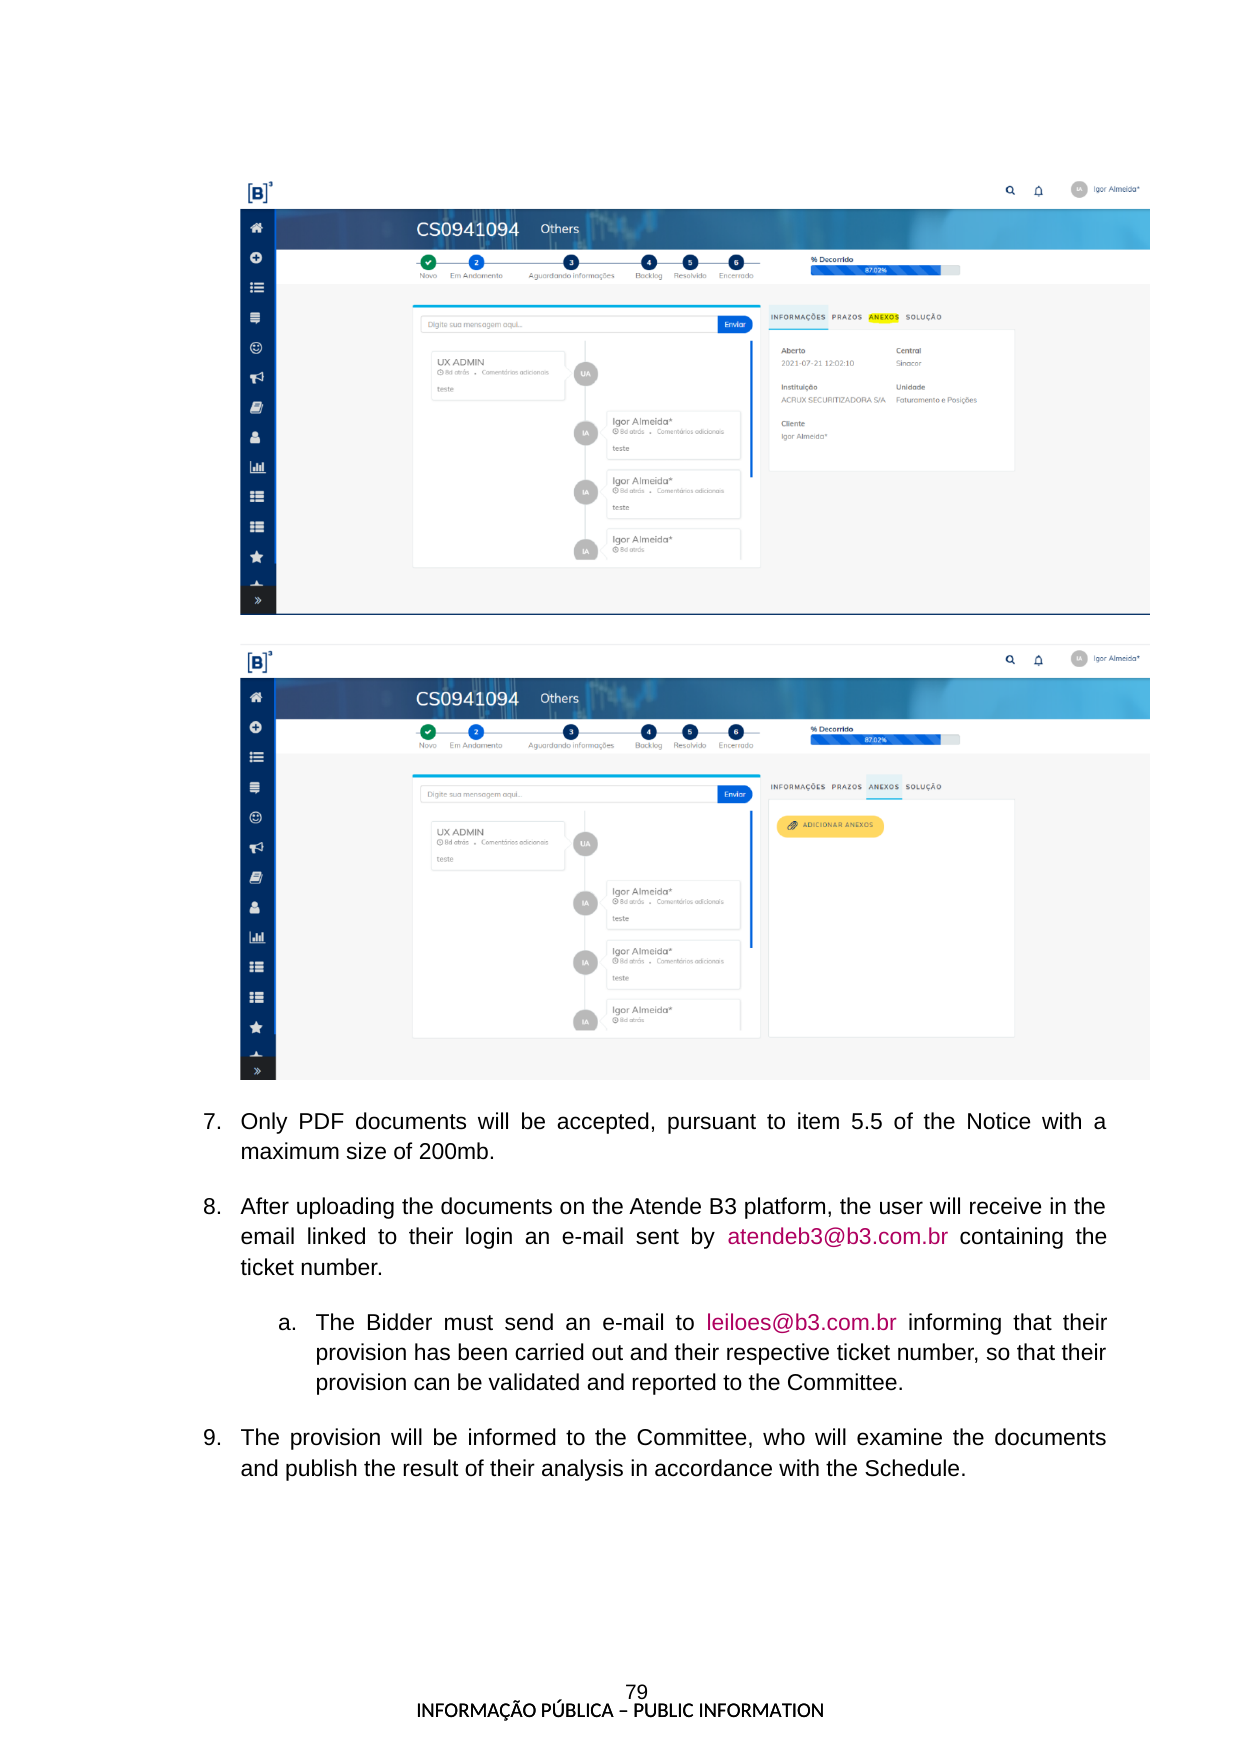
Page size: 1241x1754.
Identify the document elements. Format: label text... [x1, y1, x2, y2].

list After uploading the documents on the Atende B3 platform, the user will receive in the email linked to their login an e-mail sent by atendeb3@b3.com.br containing the ticket number. [203, 1193, 1107, 1280]
list The Bidder must send an e-mail to leiloes@b3.com.br informing that their provision has been carried out and their respective ticket number, so that their provision can be validated and reported to the Committee. [278, 1309, 1107, 1396]
list The provision will be informed to the Committee, who will examine the documents and publish the result of their analysis in accordance with the Schedule. [203, 1424, 1107, 1481]
picture [240, 177, 1150, 615]
picture [240, 643, 1150, 1080]
list Only PDF documents will be accepted, pursuant to item 5.5 of the Notice with a maximum size of 200mb. [203, 1108, 1107, 1164]
